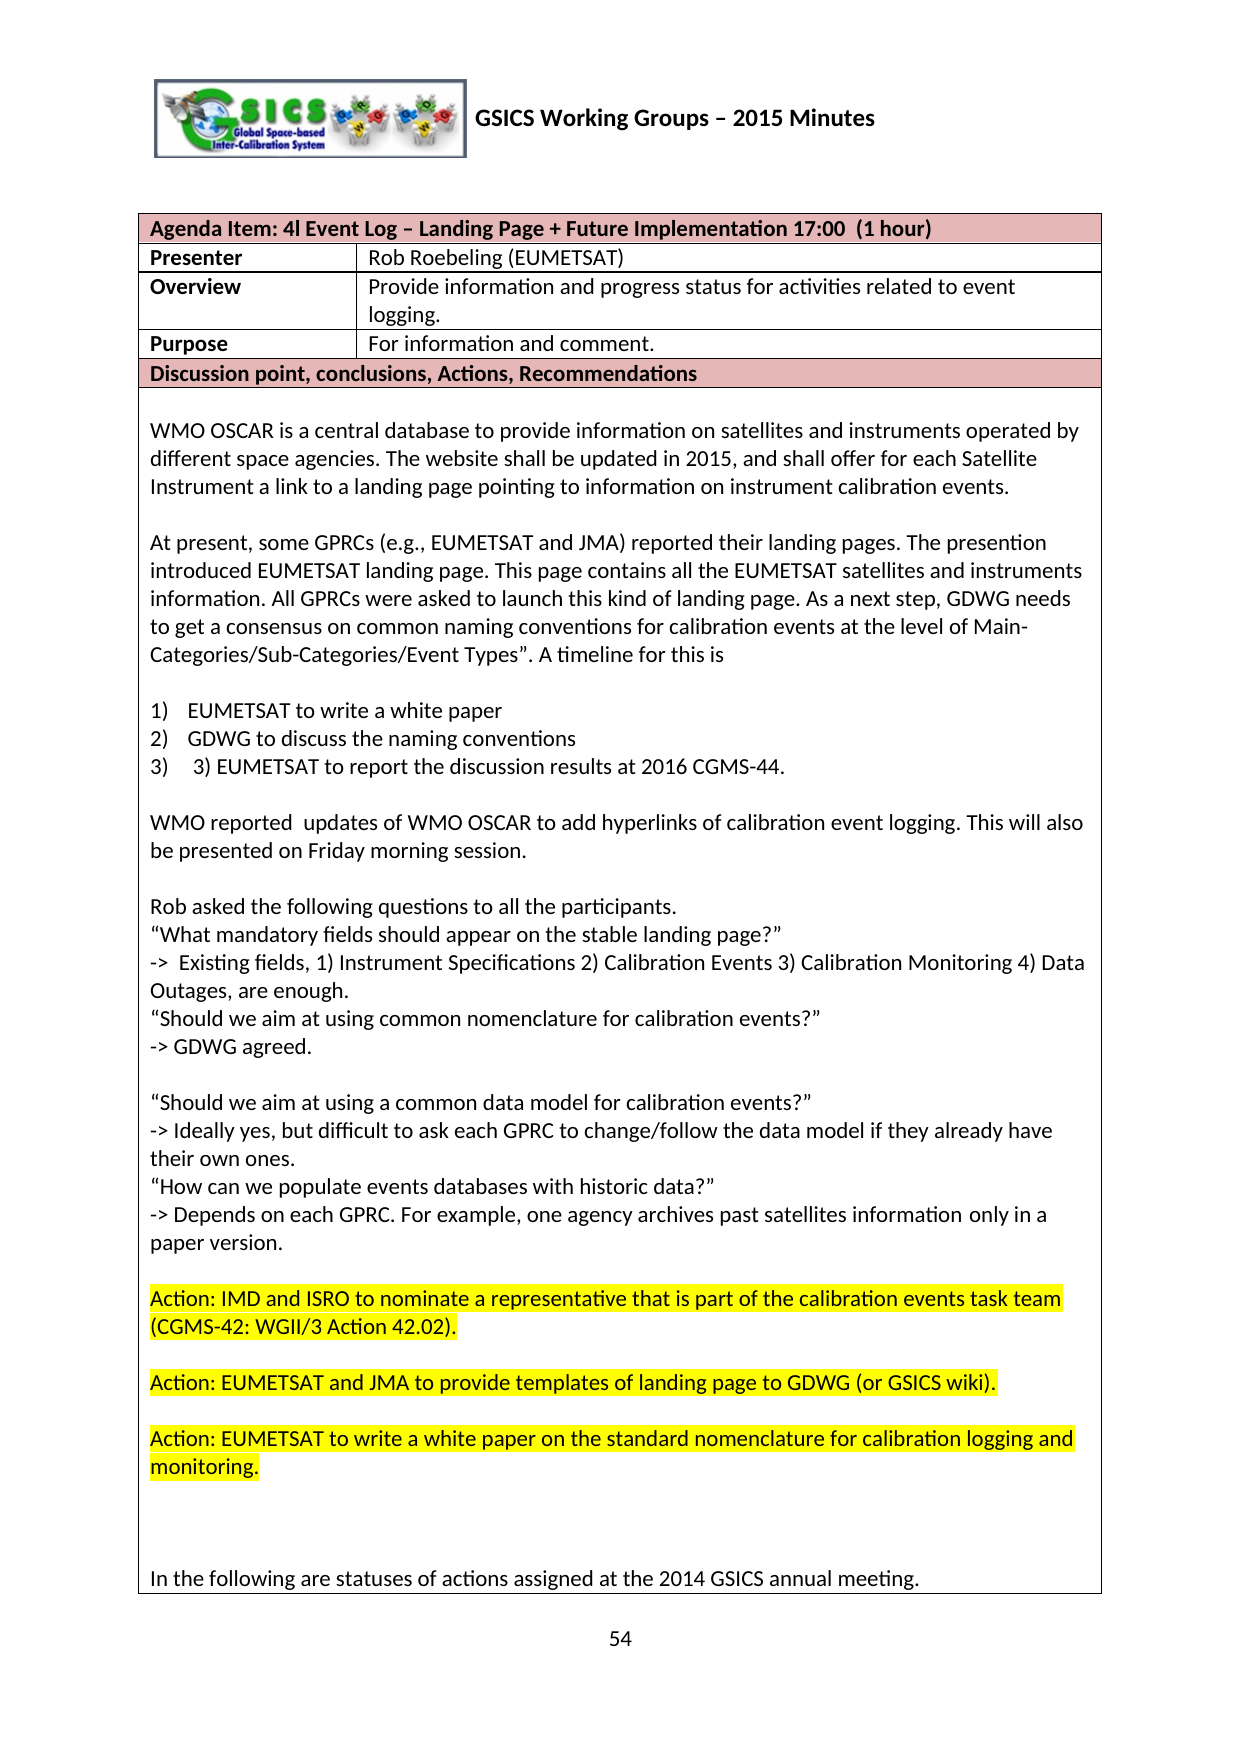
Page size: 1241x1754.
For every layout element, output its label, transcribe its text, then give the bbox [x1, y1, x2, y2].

table_cell For information and comment. [357, 330, 1101, 358]
picture [153, 78, 468, 157]
table_header Agenda Item: 4l Event Log – Landing Page + Future Implementation 17:00 (1 hour) [139, 214, 1101, 242]
table_cell Rob Roebeling (EUMETSAT) [357, 244, 1101, 271]
table_cell Purpose [139, 330, 356, 358]
table_cell Presenter [139, 244, 356, 271]
table_cell Overview [139, 273, 356, 328]
table_cell Provide information and progress status for activities related to event logging. [357, 273, 1101, 328]
table_cell Discussion point, conclusions, Actions, Recommendations [139, 359, 1101, 387]
